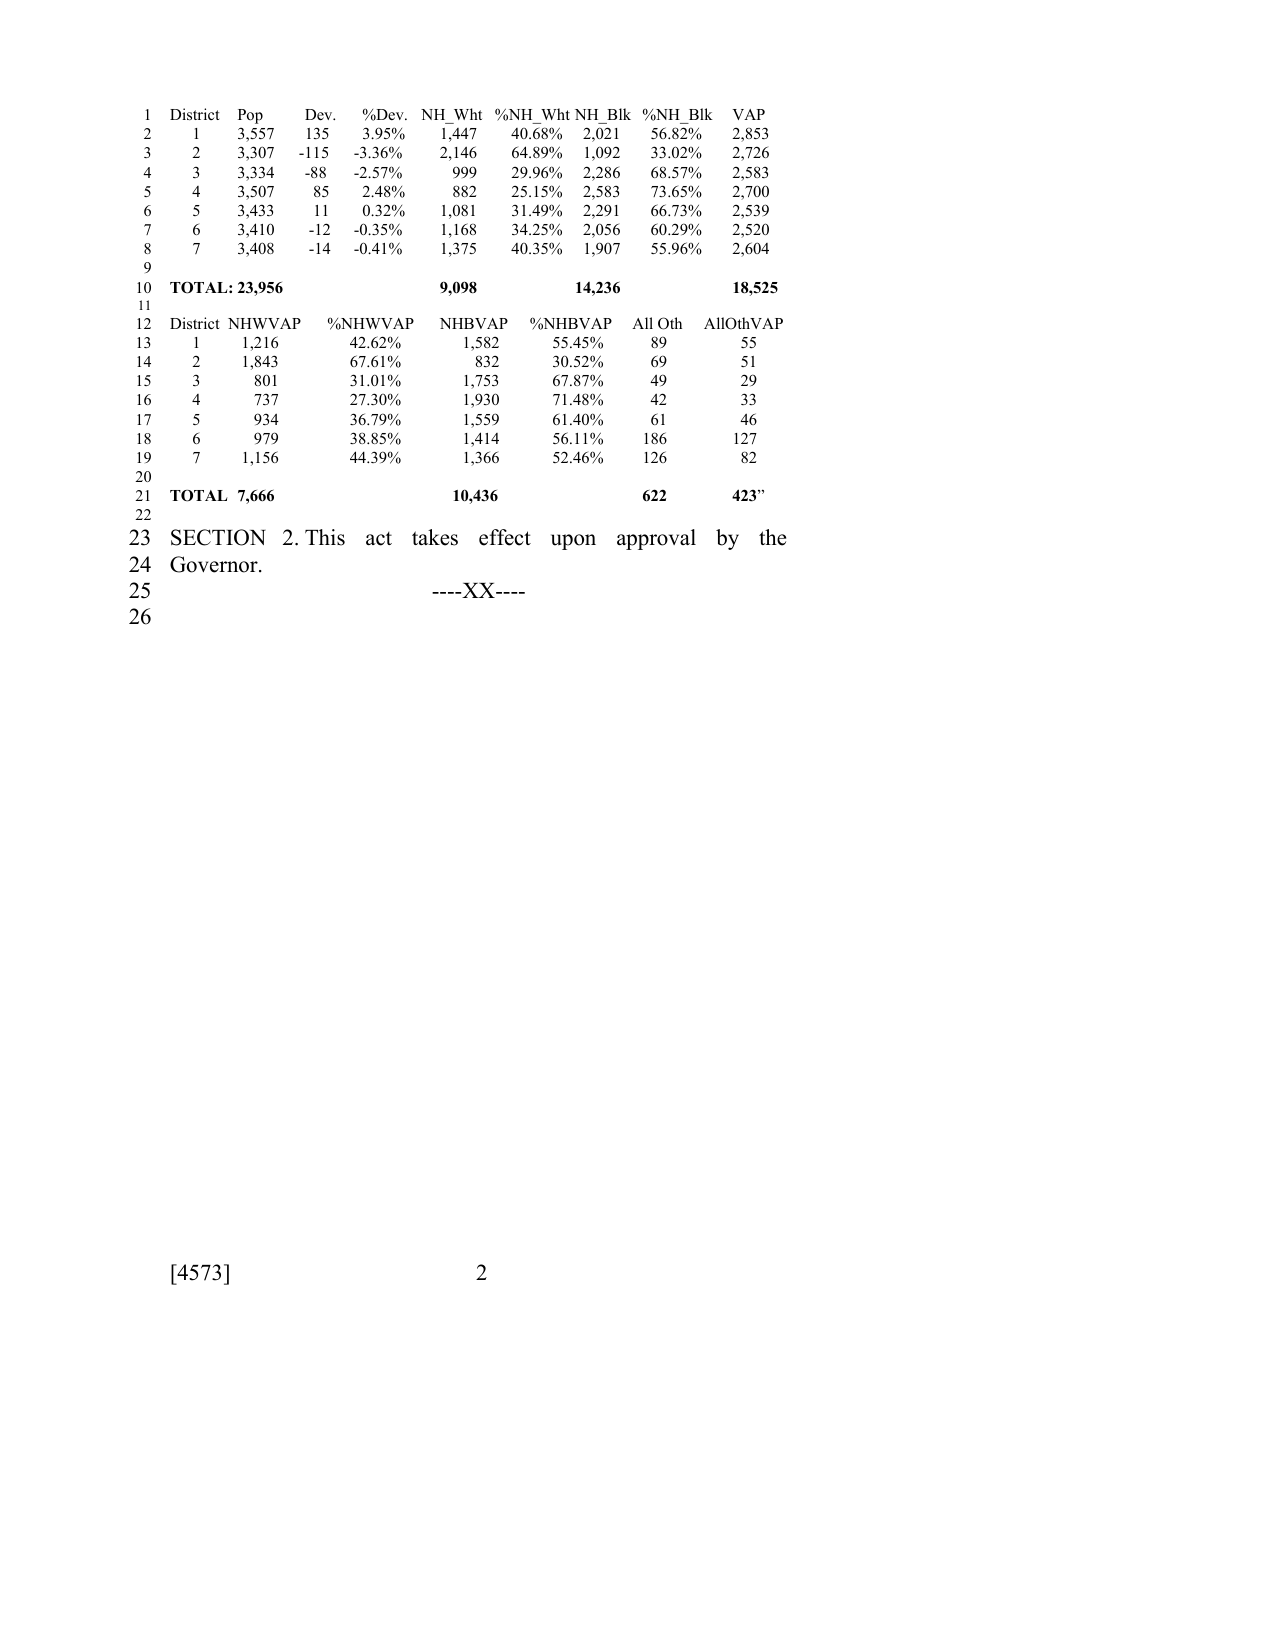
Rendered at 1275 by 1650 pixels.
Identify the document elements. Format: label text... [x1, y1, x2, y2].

text 6 979 38.85% 1,414 56.11% 186 127 [169, 428, 787, 448]
text 3 801 31.01% 1,753 67.87% 49 29 [169, 371, 787, 390]
text 5 3,433 11 0.32% 1,081 31.49% 2,291 66.73% 2,539 [169, 201, 787, 220]
text TOTAL 7,666 10,436 622 423” [169, 486, 787, 505]
text 7 1,156 44.39% 1,366 52.46% 126 82 [169, 448, 787, 467]
text 4 3,507 85 2.48% 882 25.15% 2,583 73.65% 2,700 [169, 182, 787, 201]
text 6 3,410 -12 -0.35% 1,168 34.25% 2,056 60.29% 2,520 [169, 220, 787, 239]
text 2 3,307 -115 -3.36% 2,146 64.89% 1,092 33.02% 2,726 [169, 143, 787, 162]
text District NHWVAP %NHWVAP NHBVAP %NHBVAP All Oth AllOthVAP [169, 313, 787, 333]
text 5 934 36.79% 1,559 61.40% 61 46 [169, 409, 787, 428]
text 4 737 27.30% 1,930 71.48% 42 33 [169, 390, 787, 409]
text 1 3,557 135 3.95% 1,447 40.68% 2,021 56.82% 2,853 [169, 124, 787, 143]
text SECTION 2. This act takes effect upon approval by the Governor. [169, 524, 787, 577]
text District Pop Dev. %Dev. NH_Wht %NH_Wht NH_Blk %NH_Blk VAP [169, 105, 787, 124]
text 1 1,216 42.62% 1,582 55.45% 89 55 [169, 333, 787, 352]
text TOTAL: 23,956 9,098 14,236 18,525 [169, 277, 787, 297]
text ----XX---- [169, 577, 787, 603]
text 3 3,334 -88 -2.57% 999 29.96% 2,286 68.57% 2,583 [169, 162, 787, 182]
text 7 3,408 -14 -0.41% 1,375 40.35% 1,907 55.96% 2,604 [169, 239, 787, 258]
text 2 1,843 67.61% 832 30.52% 69 51 [169, 352, 787, 371]
